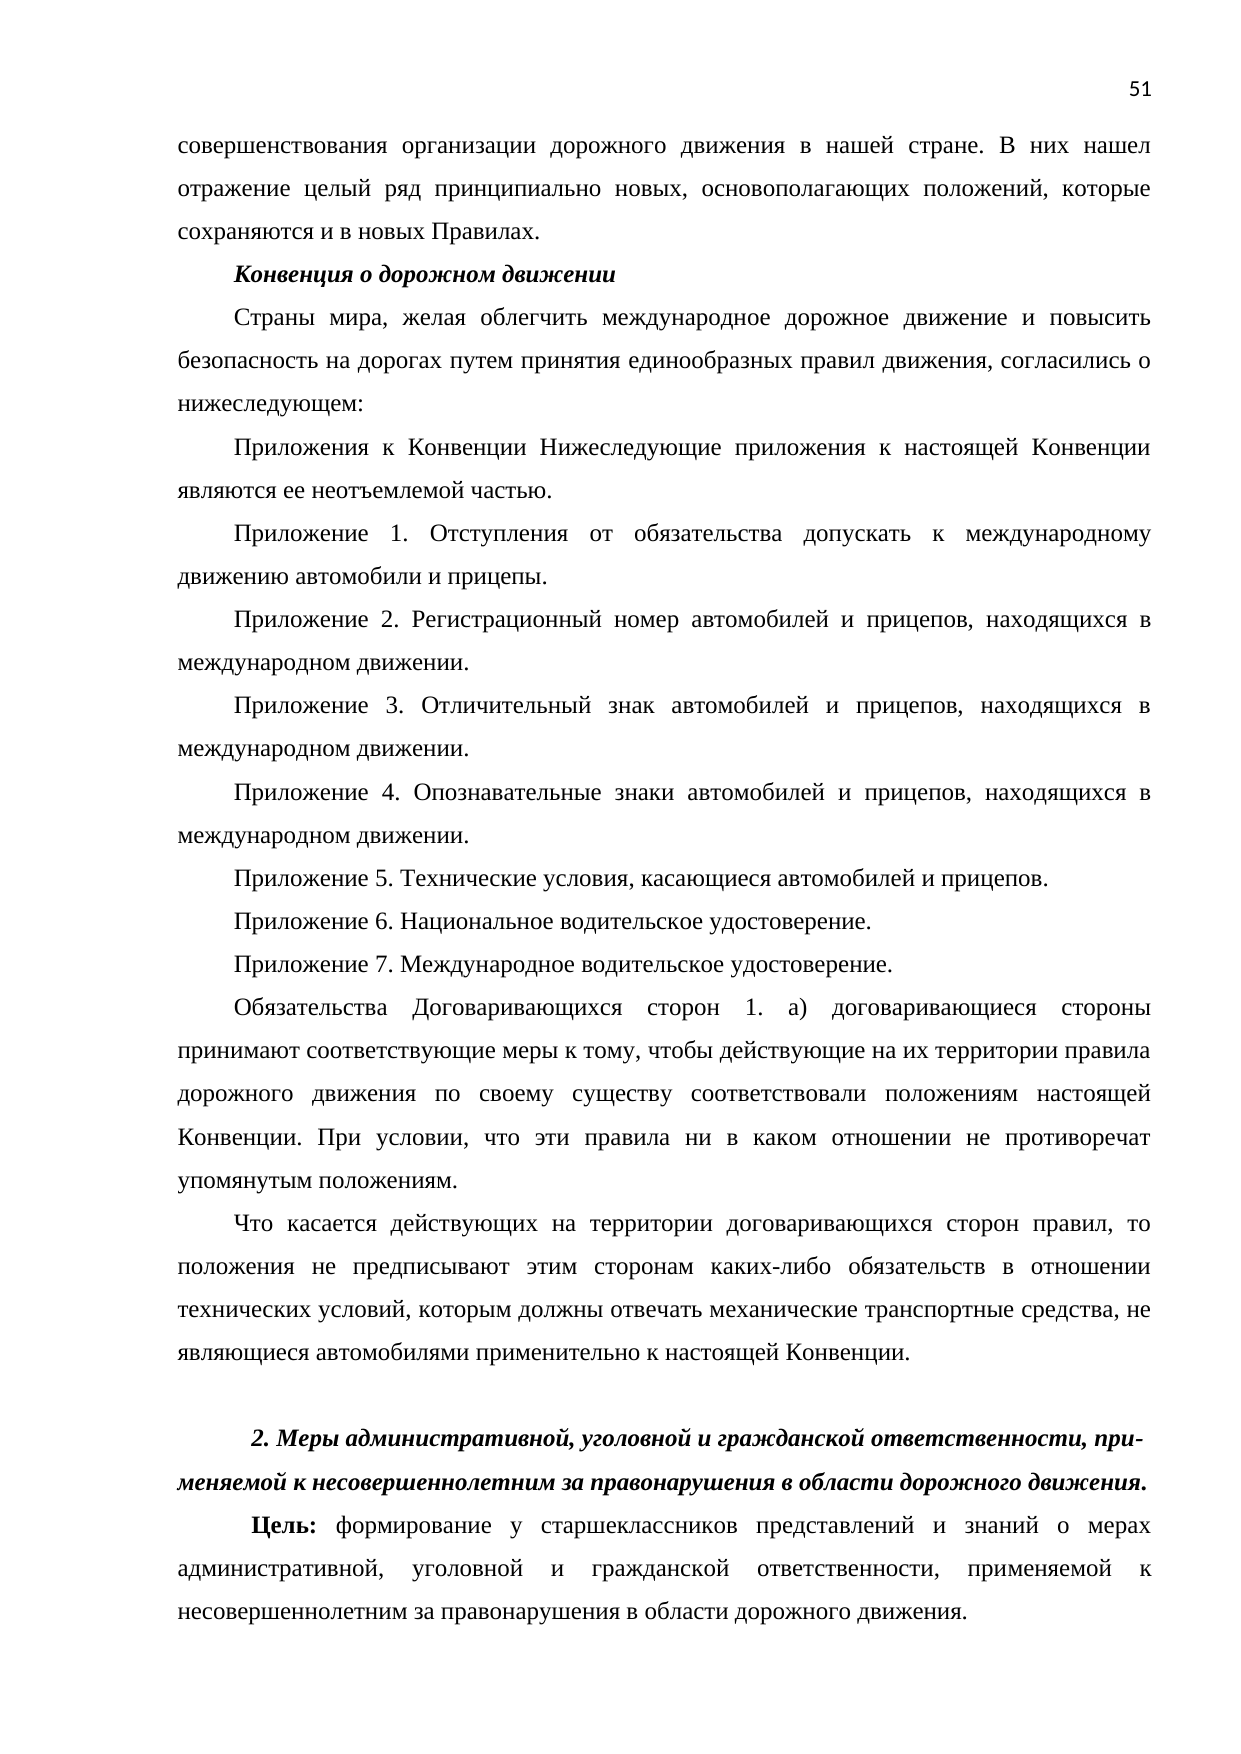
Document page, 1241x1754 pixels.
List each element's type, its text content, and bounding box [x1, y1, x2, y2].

text Конвенция о дорожном движении [177, 259, 1152, 288]
text Приложения к Конвенции Нижеследующие приложения к настоящей Конвенции являются ее неотъемлемой частью. [177, 432, 1152, 503]
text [177, 130, 1152, 245]
text Приложение 7. Международное водительское удостоверение. [177, 949, 1152, 978]
text Цель: формирование у старшеклассников представлений и знаний о мерах административной, уголовной и гражданской ответственности, применяемой к несовершеннолетним за правонарушения в области дорожного движения. [177, 1510, 1152, 1625]
text Что касается действующих на территории договаривающихся сторон правил, то положения не предписывают этим сторонам каких-либо обязательств в отношении технических условий, которым должны отвечать механические транспортные средства, не являющиеся автомобилями применительно к настоящей Конвенции. [177, 1208, 1152, 1366]
text 2. Меры административной, уголовной и гражданской ответственности, применяемой к несовершеннолетним за правонарушения в области дорожного движения. [177, 1423, 1152, 1495]
text Приложение 5. Технические условия, касающиеся автомобилей и прицепов. [177, 863, 1152, 892]
text Обязательства Договаривающихся сторон 1. а) договаривающиеся стороны принимают соответствующие меры к тому, чтобы действующие на их территории правила дорожного движения по своему существу соответствовали положениям настоящей Конвенции. При условии, что эти правила ни в каком отношении не противоречат упомянутым положениям. [177, 992, 1152, 1193]
text Страны мира, желая облегчить международное дорожное движение и повысить безопасность на дорогах путем принятия единообразных правил движения, согласились о нижеследующем: [177, 302, 1152, 417]
text Приложение 2. Регистрационный номер автомобилей и прицепов, находящихся в международном движении. [177, 604, 1152, 676]
text Приложение 3. Отличительный знак автомобилей и прицепов, находящихся в международном движении. [177, 690, 1152, 762]
text Приложение 6. Национальное водительское удостоверение. [177, 906, 1152, 935]
text Приложение 1. Отступления от обязательства допускать к международному движению автомобили и прицепы. [177, 518, 1152, 590]
text Приложение 4. Опознавательные знаки автомобилей и прицепов, находящихся в международном движении. [177, 777, 1152, 848]
